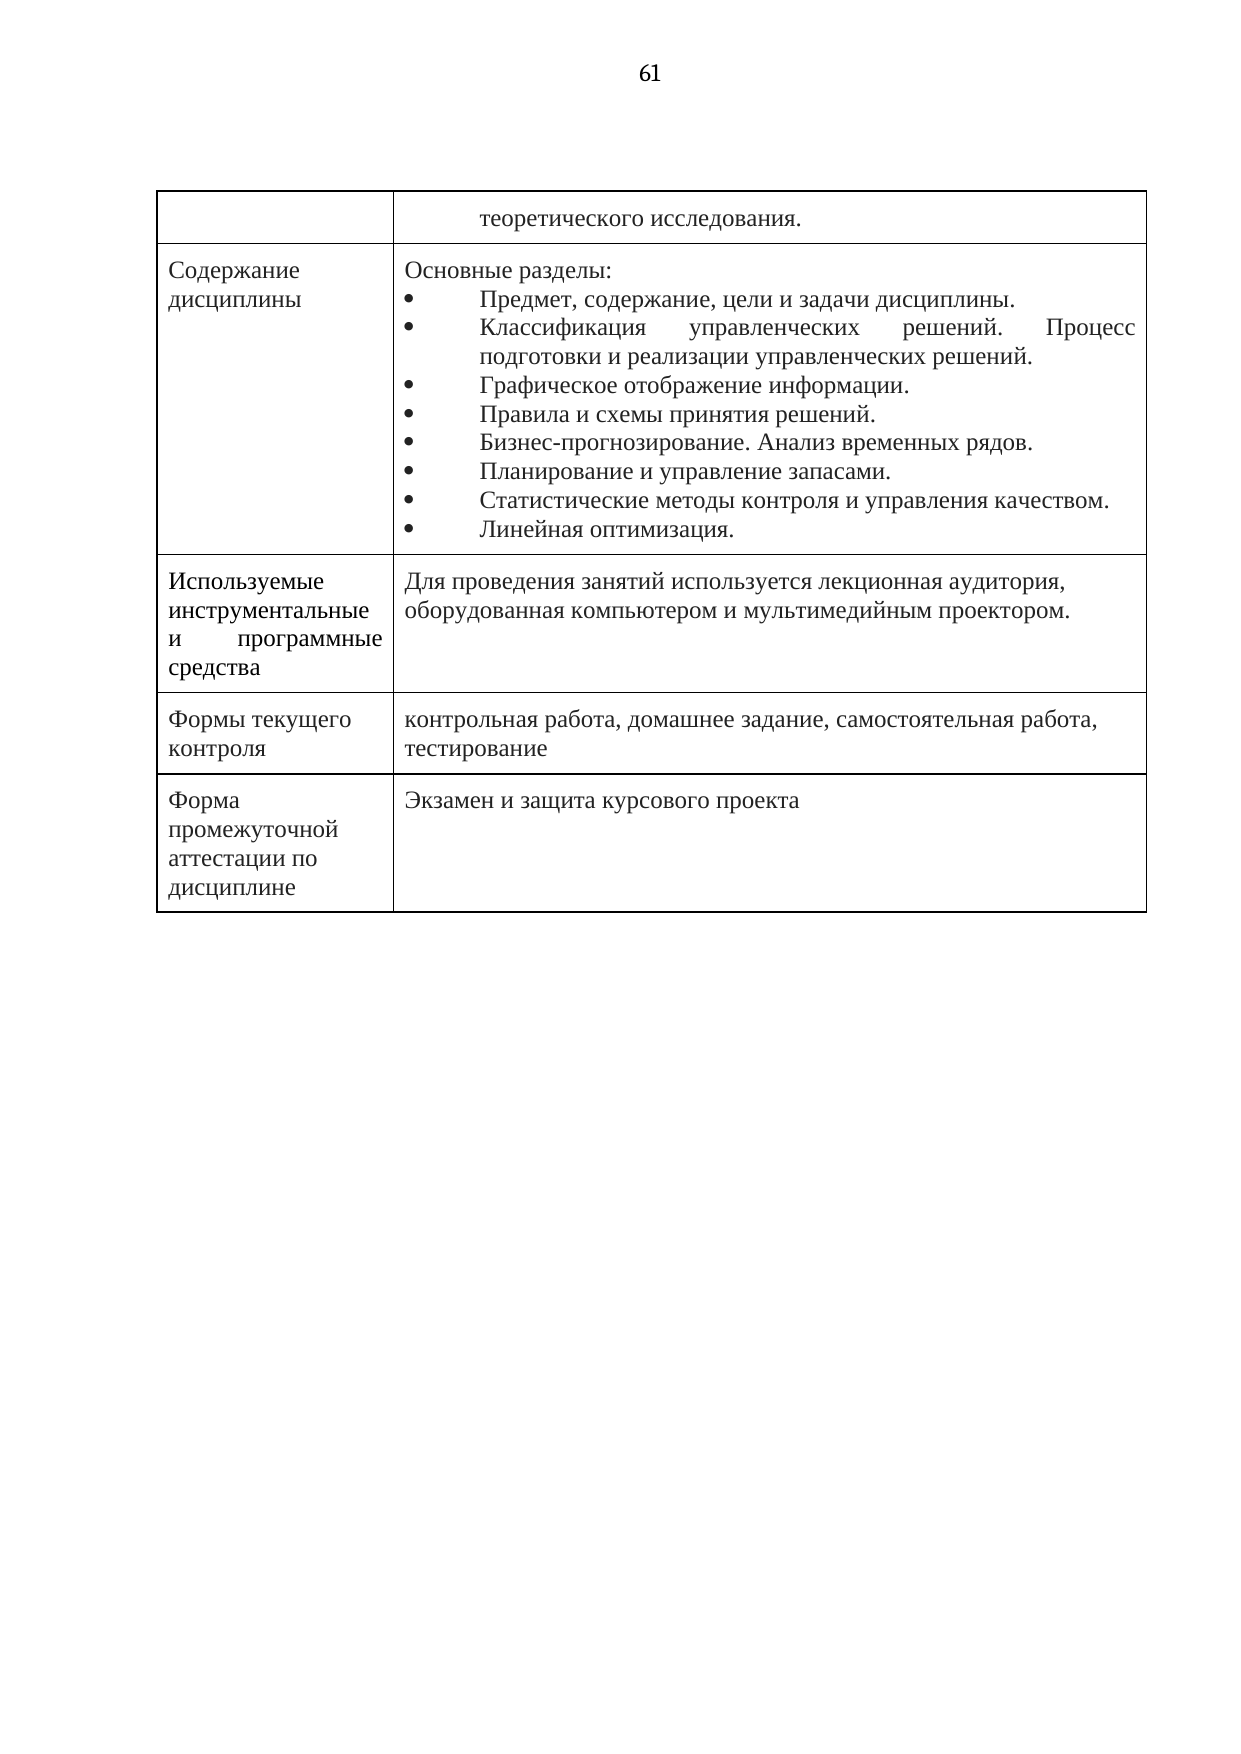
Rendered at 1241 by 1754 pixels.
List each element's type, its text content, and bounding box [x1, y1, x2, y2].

table_cell Экзамен и защита курсового проекта [394, 775, 1146, 911]
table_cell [158, 192, 393, 242]
table_cell Основные разделы: Предмет, содержание, цели и задачи дисциплины. Классификация управленческих решений. Процесс подготовки и реализации управленческих решений. Графическое отображение информации. Правила и схемы принятия решений. Бизнес-прогнозирование. Анализ временных рядов. Планирование и управление запасами. Статистические методы контроля и управления качеством. Линейная оптимизация. [394, 244, 1146, 553]
table_cell Форма промежуточной аттестации по дисциплине [158, 775, 393, 911]
table_cell контрольная работа, домашнее задание, самостоятельная работа, тестирование [394, 693, 1146, 773]
table_cell Содержание дисциплины [158, 244, 393, 553]
table_cell Для проведения занятий используется лекционная аудитория, оборудованная компьютером и мультимедийным проектором. [394, 555, 1146, 692]
table_cell Используемые инструментальные и программные средства [158, 555, 393, 692]
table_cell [394, 192, 1146, 242]
table_cell Формы текущего контроля [158, 693, 393, 773]
